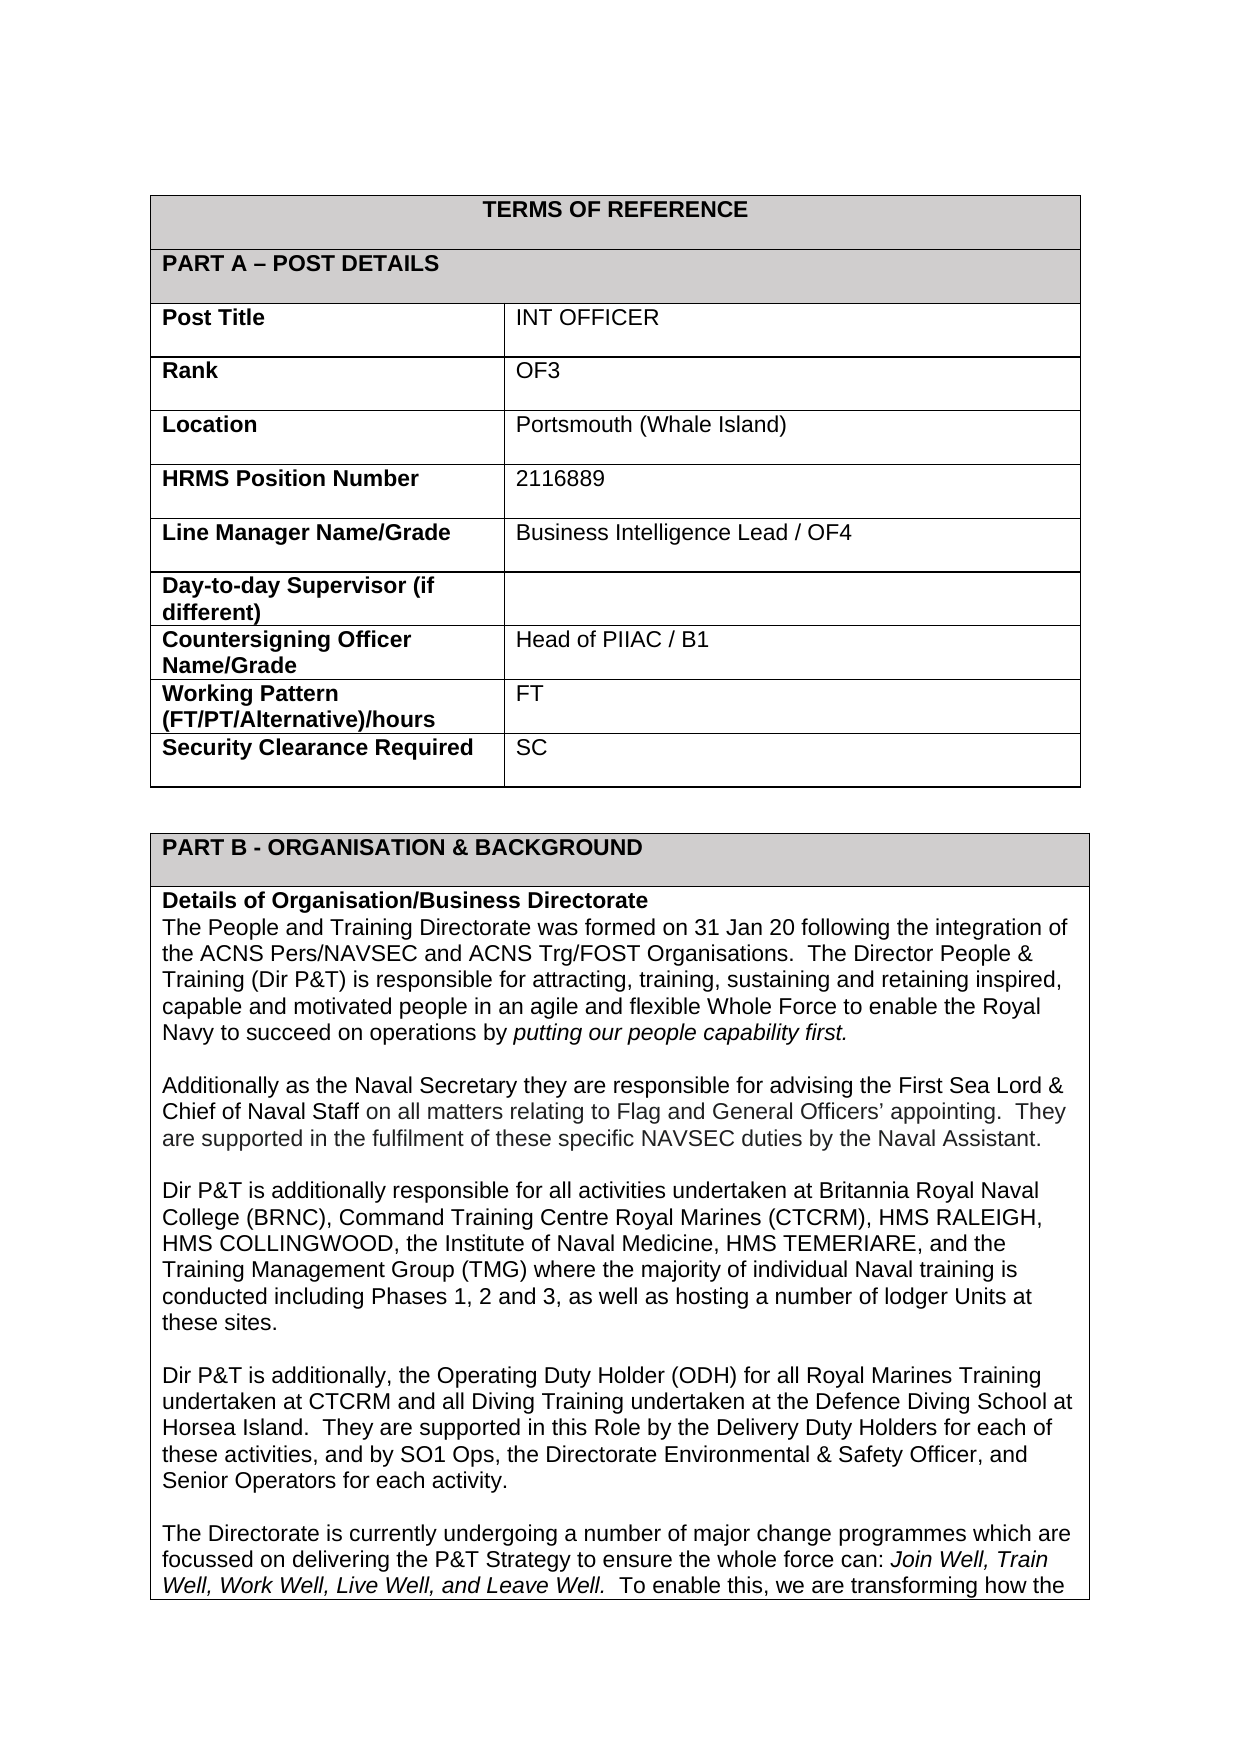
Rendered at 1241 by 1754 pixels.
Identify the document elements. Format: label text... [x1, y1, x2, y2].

table_cell PART A – POST DETAILS [151, 250, 1080, 303]
table_cell Location [151, 411, 504, 464]
table_cell Portsmouth (Whale Island) [505, 411, 1080, 464]
table_header TERMS OF REFERENCE [151, 196, 1080, 249]
table_cell Day-to-day Supervisor (if different) [151, 573, 504, 625]
table_cell INT OFFICER [505, 304, 1080, 356]
table_cell Post Title [151, 304, 504, 356]
table_cell Line Manager Name/Grade [151, 519, 504, 571]
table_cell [151, 887, 1089, 1599]
table_cell Head of PIIAC / B1 [505, 626, 1080, 679]
table_cell Rank [151, 358, 504, 410]
table_cell HRMS Position Number [151, 465, 504, 518]
table_cell OF3 [505, 358, 1080, 410]
table_cell [505, 573, 1080, 625]
table_header PART B - ORGANISATION & BACKGROUND [151, 834, 1089, 886]
table_cell Security Clearance Required [151, 734, 504, 786]
table_cell FT [505, 680, 1080, 733]
table_cell SC [505, 734, 1080, 786]
table_cell 2116889 [505, 465, 1080, 518]
table_cell Working Pattern (FT/PT/Alternative)/hours [151, 680, 504, 733]
table_cell Business Intelligence Lead / OF4 [505, 519, 1080, 571]
table_cell Countersigning Officer Name/Grade [151, 626, 504, 679]
